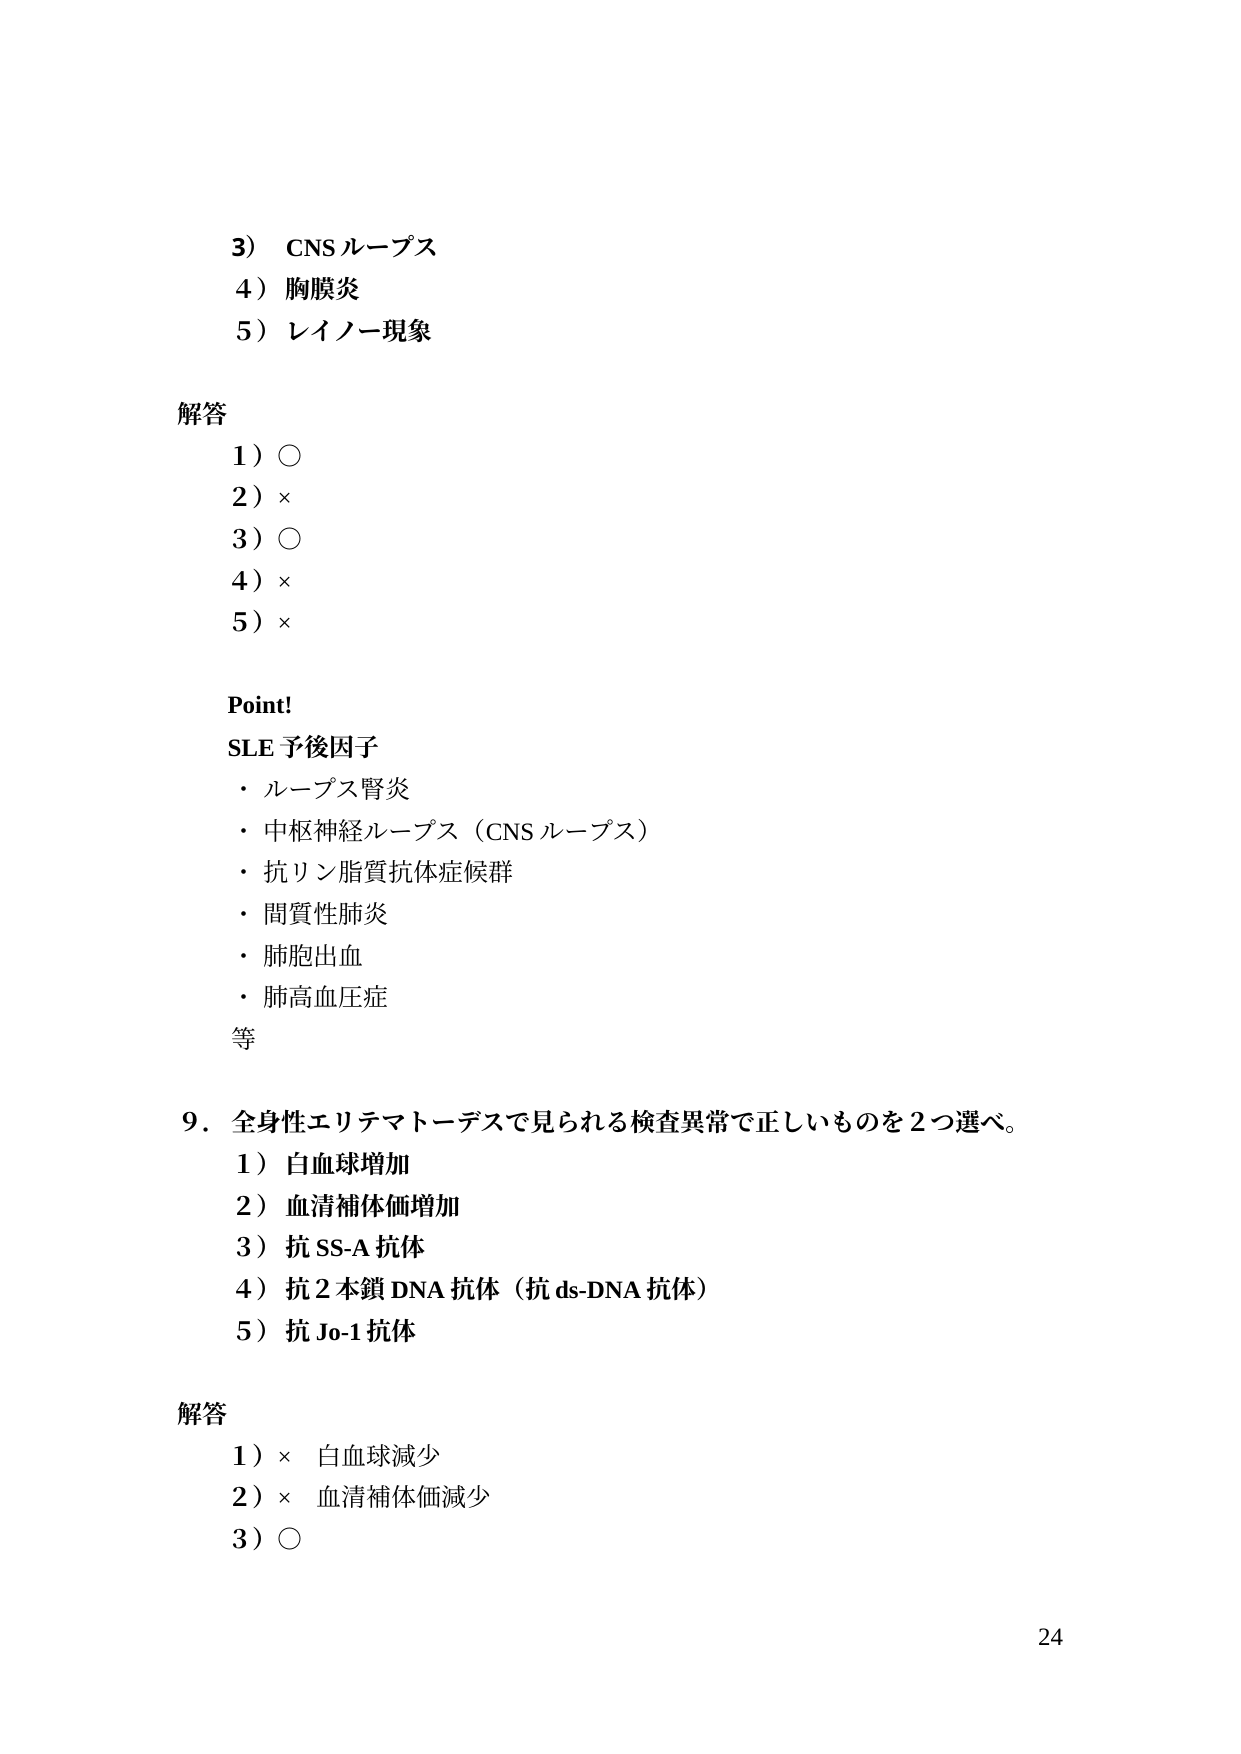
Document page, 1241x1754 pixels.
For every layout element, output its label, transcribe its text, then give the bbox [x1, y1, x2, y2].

text 解答 [177, 392, 1063, 433]
list CNSループス [231, 225, 1063, 267]
list 全身性エリテマトーデスで見られる検査異常で正しいものを２つ選べ。 [177, 1100, 1063, 1142]
text Point! [177, 683, 1063, 725]
text １）○ [177, 433, 1063, 475]
list 抗リン脂質抗体症候群 [231, 850, 1063, 892]
list 抗SS-A抗体 [231, 1225, 1063, 1267]
list 抗Jo-1抗体 [231, 1308, 1063, 1350]
text ２）× 血清補体価減少 [177, 1475, 1063, 1517]
list 間質性肺炎 [231, 892, 1063, 933]
list 肺高血圧症 [231, 975, 1063, 1017]
text ２）× [177, 475, 1063, 517]
text ４）× [177, 558, 1063, 600]
list 胸膜炎 [231, 267, 1063, 308]
list 血清補体価増加 [231, 1183, 1063, 1225]
text 解答 [177, 1392, 1063, 1433]
list レイノー現象 [231, 308, 1063, 350]
list 白血球増加 [231, 1142, 1063, 1183]
list 中枢神経ループス（CNSループス） [231, 808, 1063, 850]
text ５）× [177, 600, 1063, 642]
list 肺胞出血 [231, 933, 1063, 975]
text １）× 白血球減少 [177, 1433, 1063, 1475]
list 抗２本鎖DNA抗体（抗ds-DNA抗体） [231, 1267, 1063, 1308]
text ３）○ [177, 1517, 1063, 1558]
text SLE予後因子 [177, 725, 1063, 767]
list ループス腎炎 [231, 767, 1063, 808]
text 等 [231, 1017, 1063, 1058]
text ３）○ [177, 517, 1063, 558]
